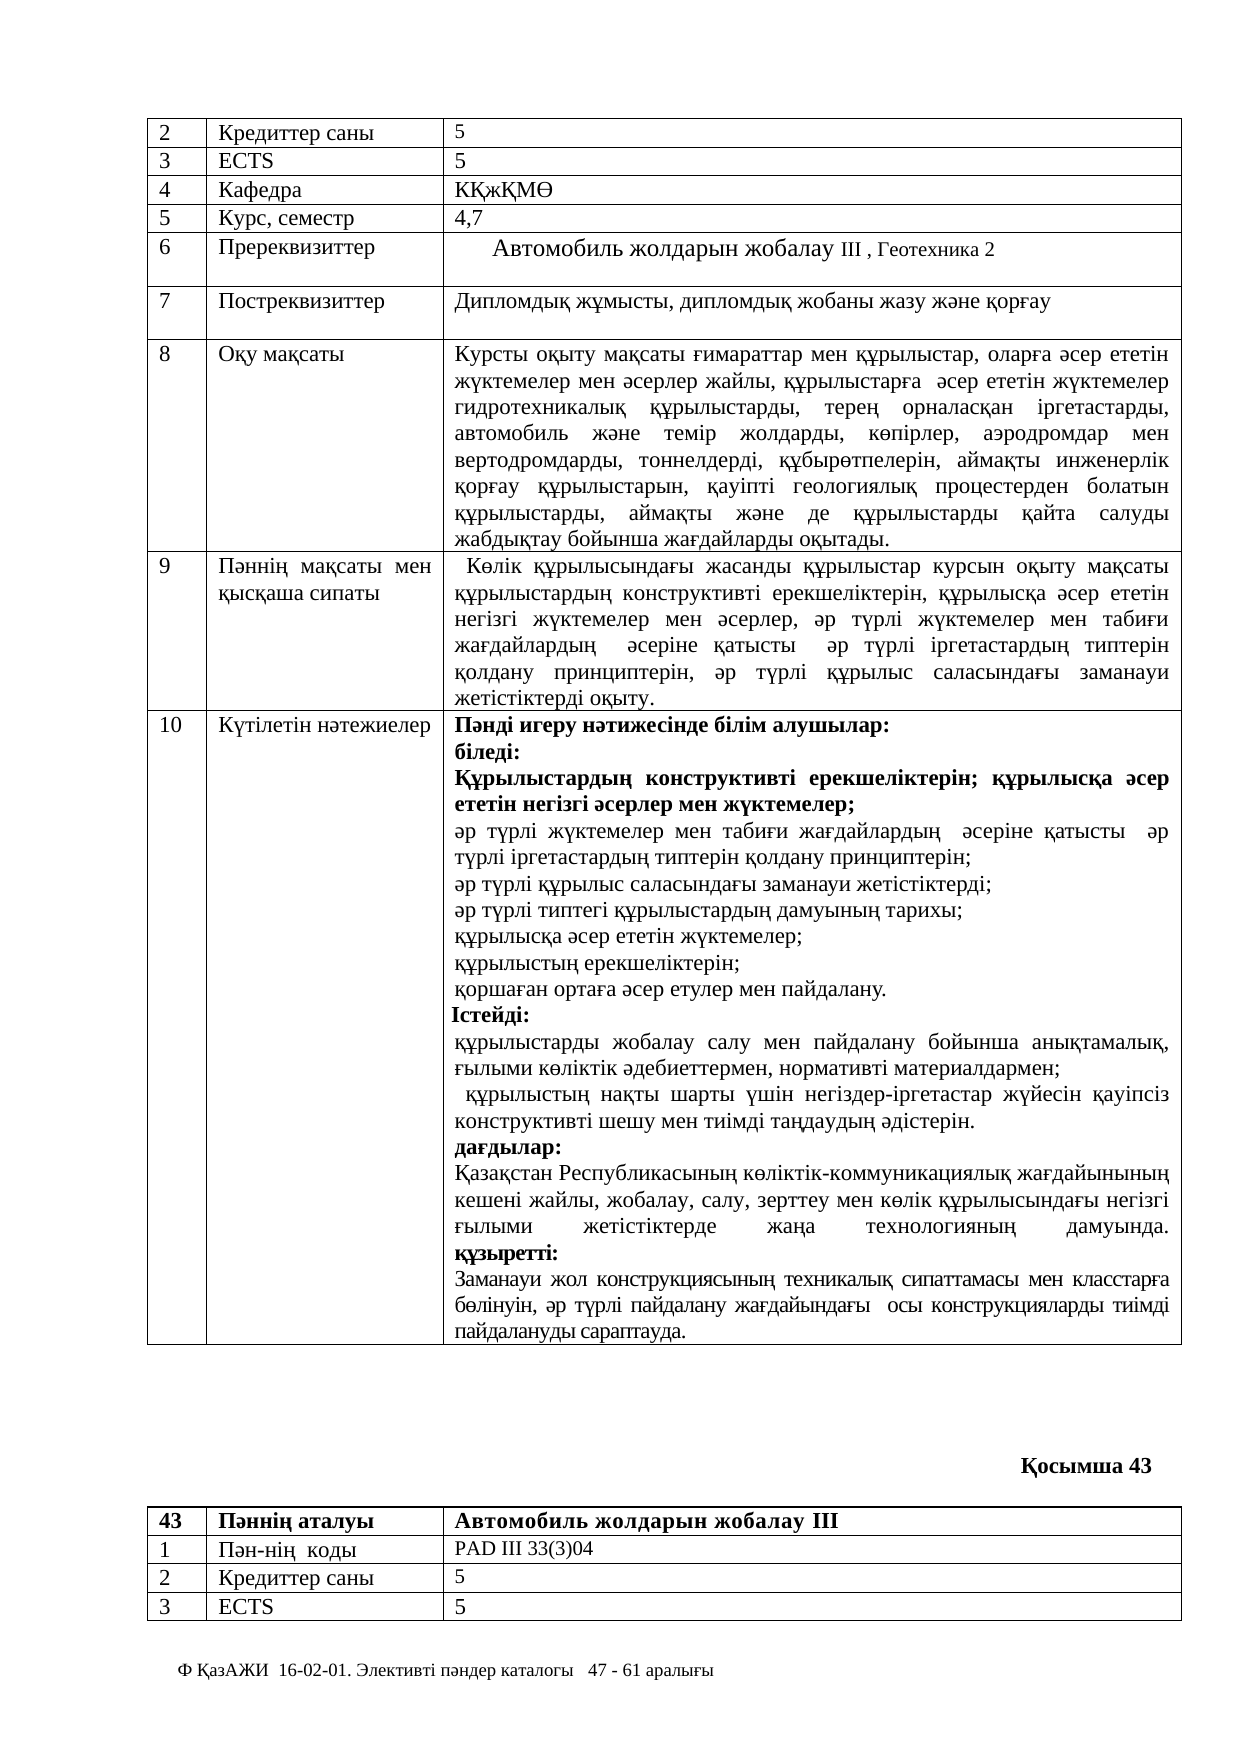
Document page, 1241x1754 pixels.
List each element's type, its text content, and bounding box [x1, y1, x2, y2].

table_cell Курсты оқыту мақсаты ғимараттар мен құрылыстар, оларға әсер ететін жүктемелер мен әсерлер жайлы, құрылыстарға әсер ететін жүктемелер гидротехникалық құрылыстарды, терең орналасқан іргетастарды, автомобиль және темір жолдарды, көпірлер, аэродромдар мен вертодромдарды, тоннелдерді, құбырөтпелерін, аймақты инженерлік қорғау құрылыстарын, қауіпті геологиялық процестерден болатын құрылыстарды, аймақты және де құрылыстарды қайта салуды жабдықтау бойынша жағдайларды оқытады. [444, 340, 1181, 551]
table_cell ECTS [207, 148, 443, 175]
table_header 43 [148, 1508, 206, 1535]
table_cell 7 [148, 287, 206, 339]
table_cell 5 [444, 148, 1181, 175]
table_cell Пәнді игеру нәтижесінде білім алушылар: біледі: Құрылыстардың конструктивті ерекшеліктерін; құрылысқа әсер ететін негізгі әсерлер мен жүктемелер; әр түрлі жүктемелер мен табиғи жағдайлардың әсеріне қатысты әр түрлі іргетастардың типтерін қолдану принциптерін; әр түрлі құрылыс саласындағы заманауи жетістіктерді; әр түрлі типтегі құрылыстардың дамуының тарихы; құрылысқа әсер ететін жүктемелер; құрылыстың ерекшеліктерін; қоршаған ортаға әсер етулер мен пайдалану. Істейді: құрылыстарды жобалау салу мен пайдалану бойынша анықтамалық, ғылыми көліктік әдебиеттермен, нормативті материалдармен; құрылыстың нақты шарты үшін негіздер-іргетастар жүйесін қауіпсіз конструктивті шешу мен тиімді таңдаудың әдістерін. дағдылар: Қазақстан Республикасының көліктік-коммуникациялық жағдайынының кешені жайлы, жобалау, салу, зерттеу мен көлік құрылысындағы негізгі ғылыми жетістіктерде жаңа технологияның дамуында. құзыретті: Заманауи жол конструкциясының техникалық сипаттамасы мен класстарға бөлінуін, әр түрлі пайдалану жағдайындағы осы конструкцияларды тиімді пайдалануды сараптауда. [444, 711, 1181, 1344]
table_cell 5 [148, 205, 206, 232]
table_cell 3 [148, 148, 206, 175]
table_cell КҚжҚМӨ [444, 176, 1181, 203]
table_cell 8 [148, 340, 206, 551]
table_cell Постреквизиттер [207, 287, 443, 339]
table_cell 5 [444, 1564, 1181, 1592]
table_cell 5 [444, 1593, 1181, 1620]
table_header Автомобиль жолдарын жобалау III [444, 1508, 1181, 1535]
table_cell 4,7 [444, 205, 1181, 232]
table_cell Көлік құрылысындағы жасанды құрылыстар курсын оқыту мақсаты құрылыстардың конструктивті ерекшеліктерін, құрылысқа әсер ететін негізгі жүктемелер мен әсерлер, әр түрлі жүктемелер мен табиғи жағдайлардың әсеріне қатысты әр түрлі іргетастардың типтерін қолдану принциптерін, әр түрлі құрылыс саласындағы заманауи жетістіктерді оқыту. [444, 552, 1181, 710]
table_cell 10 [148, 711, 206, 1344]
table_cell Кредиттер саны [207, 119, 443, 147]
table_header Пәннің аталуы [207, 1508, 443, 1535]
table_cell 1 [148, 1536, 206, 1563]
table_cell 9 [148, 552, 206, 710]
table_cell 3 [148, 1593, 206, 1620]
text Қосымша 43 [177, 1452, 1152, 1478]
table_cell Пән-нің коды [207, 1536, 443, 1563]
table_cell 4 [148, 176, 206, 203]
table_cell Кафедра [207, 176, 443, 203]
table_cell ECTS [207, 1593, 443, 1620]
table_cell Оқу мақсаты [207, 340, 443, 551]
table_cell 5 [444, 119, 1181, 147]
table_cell 6 [148, 233, 206, 286]
table_cell Кредиттер саны [207, 1564, 443, 1592]
table_cell Күтілетін нәтежиелер [207, 711, 443, 1344]
table_cell Курс, семестр [207, 205, 443, 232]
table_cell Автомобиль жолдарын жобалау III , Геотехника 2 [444, 233, 1181, 286]
table_cell 2 [148, 1564, 206, 1592]
table_cell Пререквизиттер [207, 233, 443, 286]
table_cell Дипломдық жұмысты, дипломдық жобаны жазу және қорғау [444, 287, 1181, 339]
table_cell PAD III 33(3)04 [444, 1536, 1181, 1563]
table_cell 2 [148, 119, 206, 147]
table_cell Пәннің мақсаты мен қысқаша сипаты [207, 552, 443, 710]
